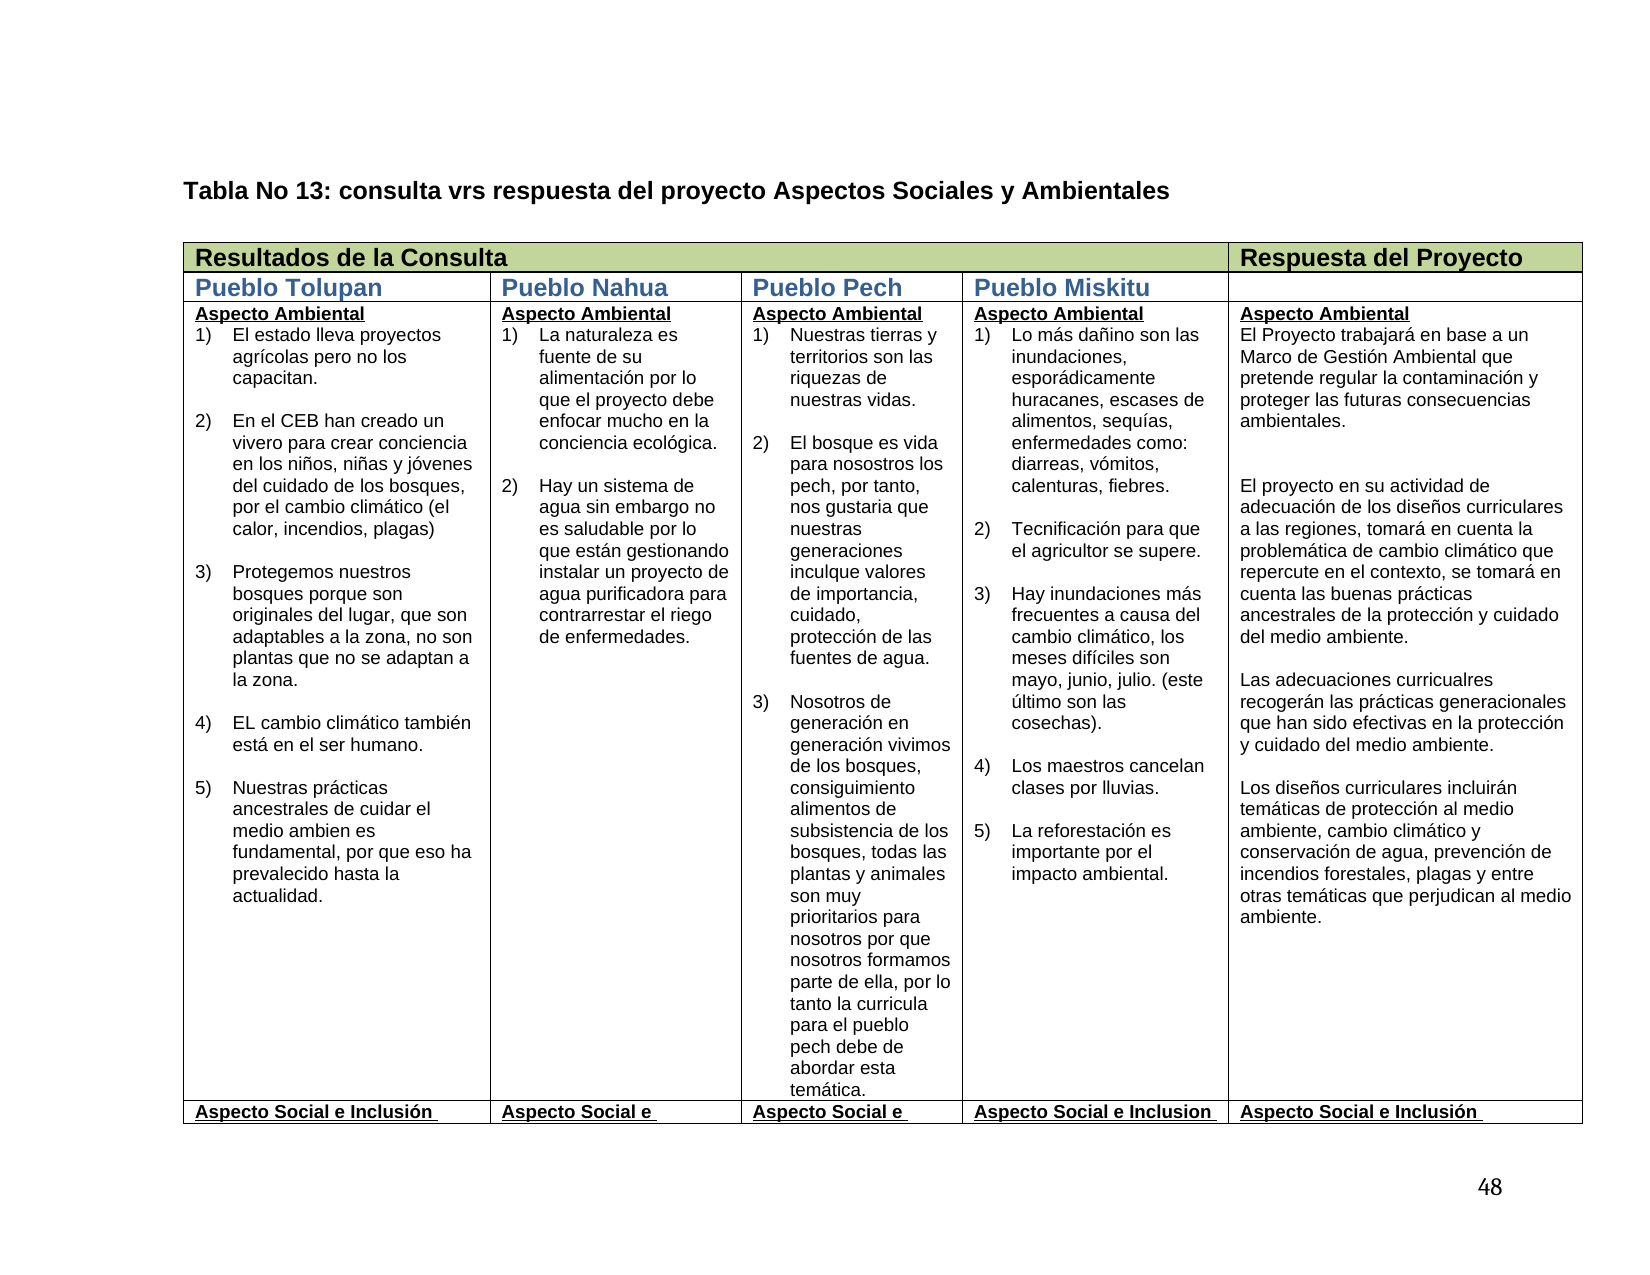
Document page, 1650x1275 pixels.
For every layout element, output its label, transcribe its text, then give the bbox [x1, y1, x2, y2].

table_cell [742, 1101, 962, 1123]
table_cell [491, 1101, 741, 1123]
text Tabla No 13: consulta vrs respuesta del proyecto Aspectos Sociales y Ambientales [183, 176, 1502, 204]
table_cell Pueblo Nahua [491, 273, 741, 301]
table_cell Pueblo Miskitu [963, 273, 1228, 301]
table_cell Aspecto Ambiental Nuestras tierras y territorios son las riquezas de nuestras vidas. El bosque es vida para nosostros los pech, por tanto, nos gustaria que nuestras generaciones inculque valores de importancia, cuidado, protección de las fuentes de agua. Nosotros de generación en generación vivimos de los bosques, consiguimiento alimentos de subsistencia de los bosques, todas las plantas y animales son muy prioritarios para nosotros por que nosotros formamos parte de ella, por lo tanto la curricula para el pueblo pech debe de abordar esta temática. [742, 302, 962, 1100]
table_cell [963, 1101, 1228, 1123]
table_cell Aspecto Ambiental La naturaleza es fuente de su alimentación por lo que el proyecto debe enfocar mucho en la conciencia ecológica. Hay un sistema de agua sin embargo no es saludable por lo que están gestionando instalar un proyecto de agua purificadora para contrarrestar el riego de enfermedades. [491, 302, 741, 1100]
table_cell Pueblo Pech [742, 273, 962, 301]
table_cell Aspecto Ambiental El estado lleva proyectos agrícolas pero no los capacitan. En el CEB han creado un vivero para crear conciencia en los niños, niñas y jóvenes del cuidado de los bosques, por el cambio climático (el calor, incendios, plagas) Protegemos nuestros bosques porque son originales del lugar, que son adaptables a la zona, no son plantas que no se adaptan a la zona. EL cambio climático también está en el ser humano. Nuestras prácticas ancestrales de cuidar el medio ambien es fundamental, por que eso ha prevalecido hasta la actualidad. [184, 302, 490, 1100]
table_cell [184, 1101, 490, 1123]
table_header Respuesta del Proyecto [1229, 243, 1582, 271]
table_cell [1229, 273, 1582, 301]
table_cell Aspecto Ambiental El Proyecto trabajará en base a un Marco de Gestión Ambiental que pretende regular la contaminación y proteger las futuras consecuencias ambientales. El proyecto en su actividad de adecuación de los diseños curriculares a las regiones, tomará en cuenta la problemática de cambio climático que repercute en el contexto, se tomará en cuenta las buenas prácticas ancestrales de la protección y cuidado del medio ambiente. Las adecuaciones curricualres recogerán las prácticas generacionales que han sido efectivas en la protección y cuidado del medio ambiente. Los diseños curriculares incluirán temáticas de protección al medio ambiente, cambio climático y conservación de agua, prevención de incendios forestales, plagas y entre otras temáticas que perjudican al medio ambiente. [1229, 302, 1582, 1100]
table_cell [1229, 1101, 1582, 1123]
table_cell Aspecto Ambiental Lo más dañino son las inundaciones, esporádicamente huracanes, escases de alimentos, sequías, enfermedades como: diarreas, vómitos, calenturas, fiebres. Tecnificación para que el agricultor se supere. Hay inundaciones más frecuentes a causa del cambio climático, los meses difíciles son mayo, junio, julio. (este último son las cosechas). Los maestros cancelan clases por lluvias. La reforestación es importante por el impacto ambiental. [963, 302, 1228, 1100]
table_cell Pueblo Tolupan [184, 273, 490, 301]
table_header Resultados de la Consulta [184, 243, 1228, 271]
